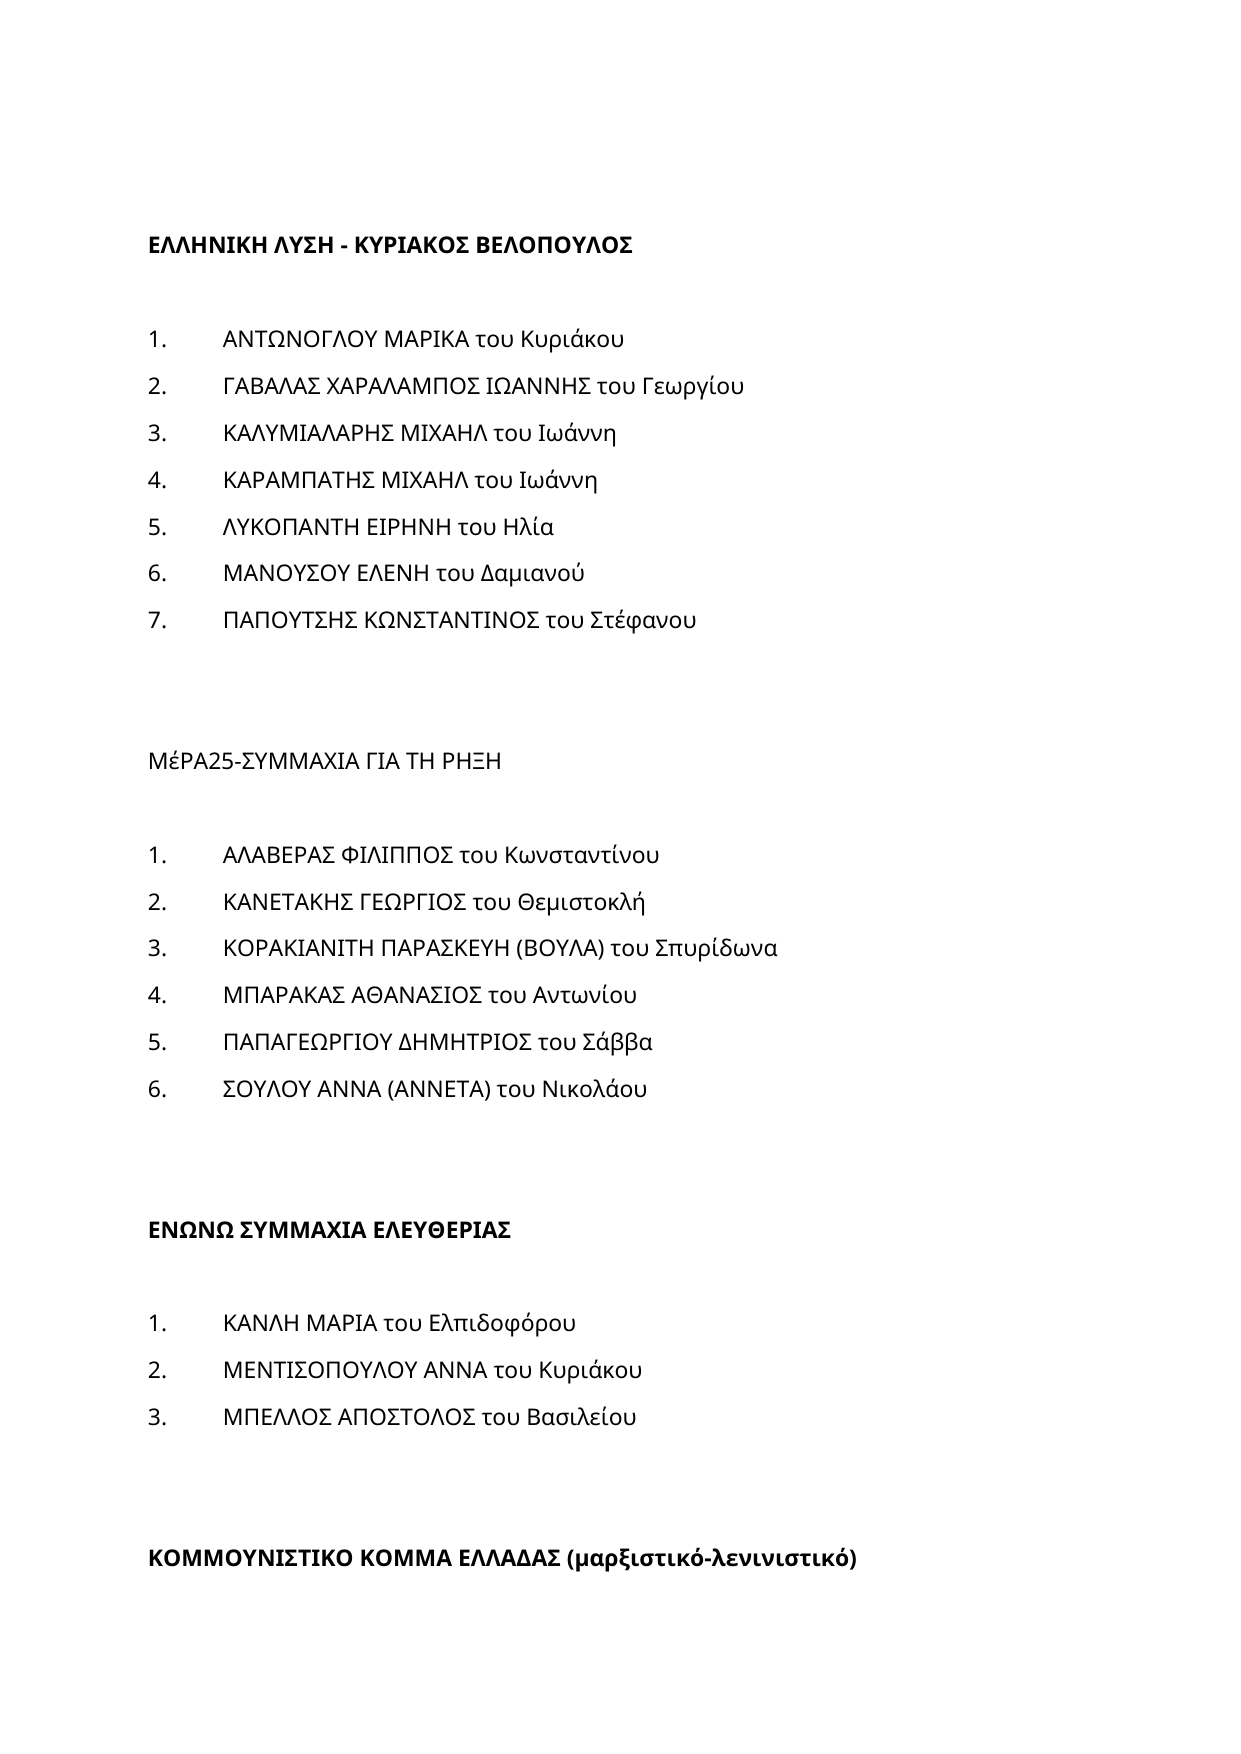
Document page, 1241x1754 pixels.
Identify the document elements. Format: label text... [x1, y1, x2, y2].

text 3. ΚΟΡΑΚΙΑΝΙΤΗ ΠΑΡΑΣΚΕΥΗ (ΒΟΥΛΑ) του Σπυρίδωνα [148, 932, 1098, 964]
text 3. ΚΑΛΥΜΙΑΛΑΡΗΣ ΜΙΧΑΗΛ του Ιωάννη [148, 417, 1098, 448]
text 2. ΓΑΒΑΛΑΣ ΧΑΡΑΛΑΜΠΟΣ ΙΩΑΝΝΗΣ του Γεωργίου [148, 370, 1098, 401]
text ΜέΡΑ25-ΣΥΜΜΑΧΙΑ ΓΙΑ ΤΗ ΡΗΞΗ [148, 745, 1098, 776]
text 1. ΚΑΝΛΗ ΜΑΡΙΑ του Ελπιδοφόρου [148, 1307, 1098, 1339]
text 6. ΣΟΥΛΟΥ ΑΝΝΑ (ΑΝΝΕΤΑ) του Νικολάου [148, 1073, 1098, 1104]
text 1. ΑΛΑΒΕΡΑΣ ΦΙΛΙΠΠΟΣ του Κωνσταντίνου [148, 839, 1098, 870]
text 5. ΛΥΚΟΠΑΝΤΗ ΕΙΡΗΝΗ του Ηλία [148, 511, 1098, 542]
text 4. ΚΑΡΑΜΠΑΤΗΣ ΜΙΧΑΗΛ του Ιωάννη [148, 464, 1098, 495]
text 1. ΑΝΤΩΝΟΓΛΟΥ ΜΑΡΙΚΑ του Κυριάκου [148, 323, 1098, 354]
text ΕΝΩΝΩ ΣΥΜΜΑΧΙΑ ΕΛΕΥΘΕΡΙΑΣ [148, 1214, 1098, 1245]
text 7. ΠΑΠΟΥΤΣΗΣ ΚΩΝΣΤΑΝΤΙΝΟΣ του Στέφανου [148, 604, 1098, 636]
text 3. ΜΠΕΛΛΟΣ ΑΠΟΣΤΟΛΟΣ του Βασιλείου [148, 1401, 1098, 1432]
text ΕΛΛΗΝΙΚΗ ΛΥΣΗ - ΚΥΡΙΑΚΟΣ ΒΕΛΟΠΟΥΛΟΣ [148, 229, 1098, 261]
text 4. ΜΠΑΡΑΚΑΣ ΑΘΑΝΑΣΙΟΣ του Αντωνίου [148, 979, 1098, 1011]
text 5. ΠΑΠΑΓΕΩΡΓΙΟΥ ΔΗΜΗΤΡΙΟΣ του Σάββα [148, 1026, 1098, 1057]
text 6. ΜΑΝΟΥΣΟΥ ΕΛΕΝΗ του Δαμιανού [148, 557, 1098, 589]
text ΚΟΜΜΟΥΝΙΣΤΙΚΟ ΚΟΜΜΑ ΕΛΛΑΔΑΣ (μαρξιστικό-λενινιστικό) [148, 1542, 1098, 1573]
text 2. ΜΕΝΤΙΣΟΠΟΥΛΟΥ ΑΝΝΑ του Κυριάκου [148, 1354, 1098, 1386]
text 2. ΚΑΝΕΤΑΚΗΣ ΓΕΩΡΓΙΟΣ του Θεμιστοκλή [148, 886, 1098, 917]
